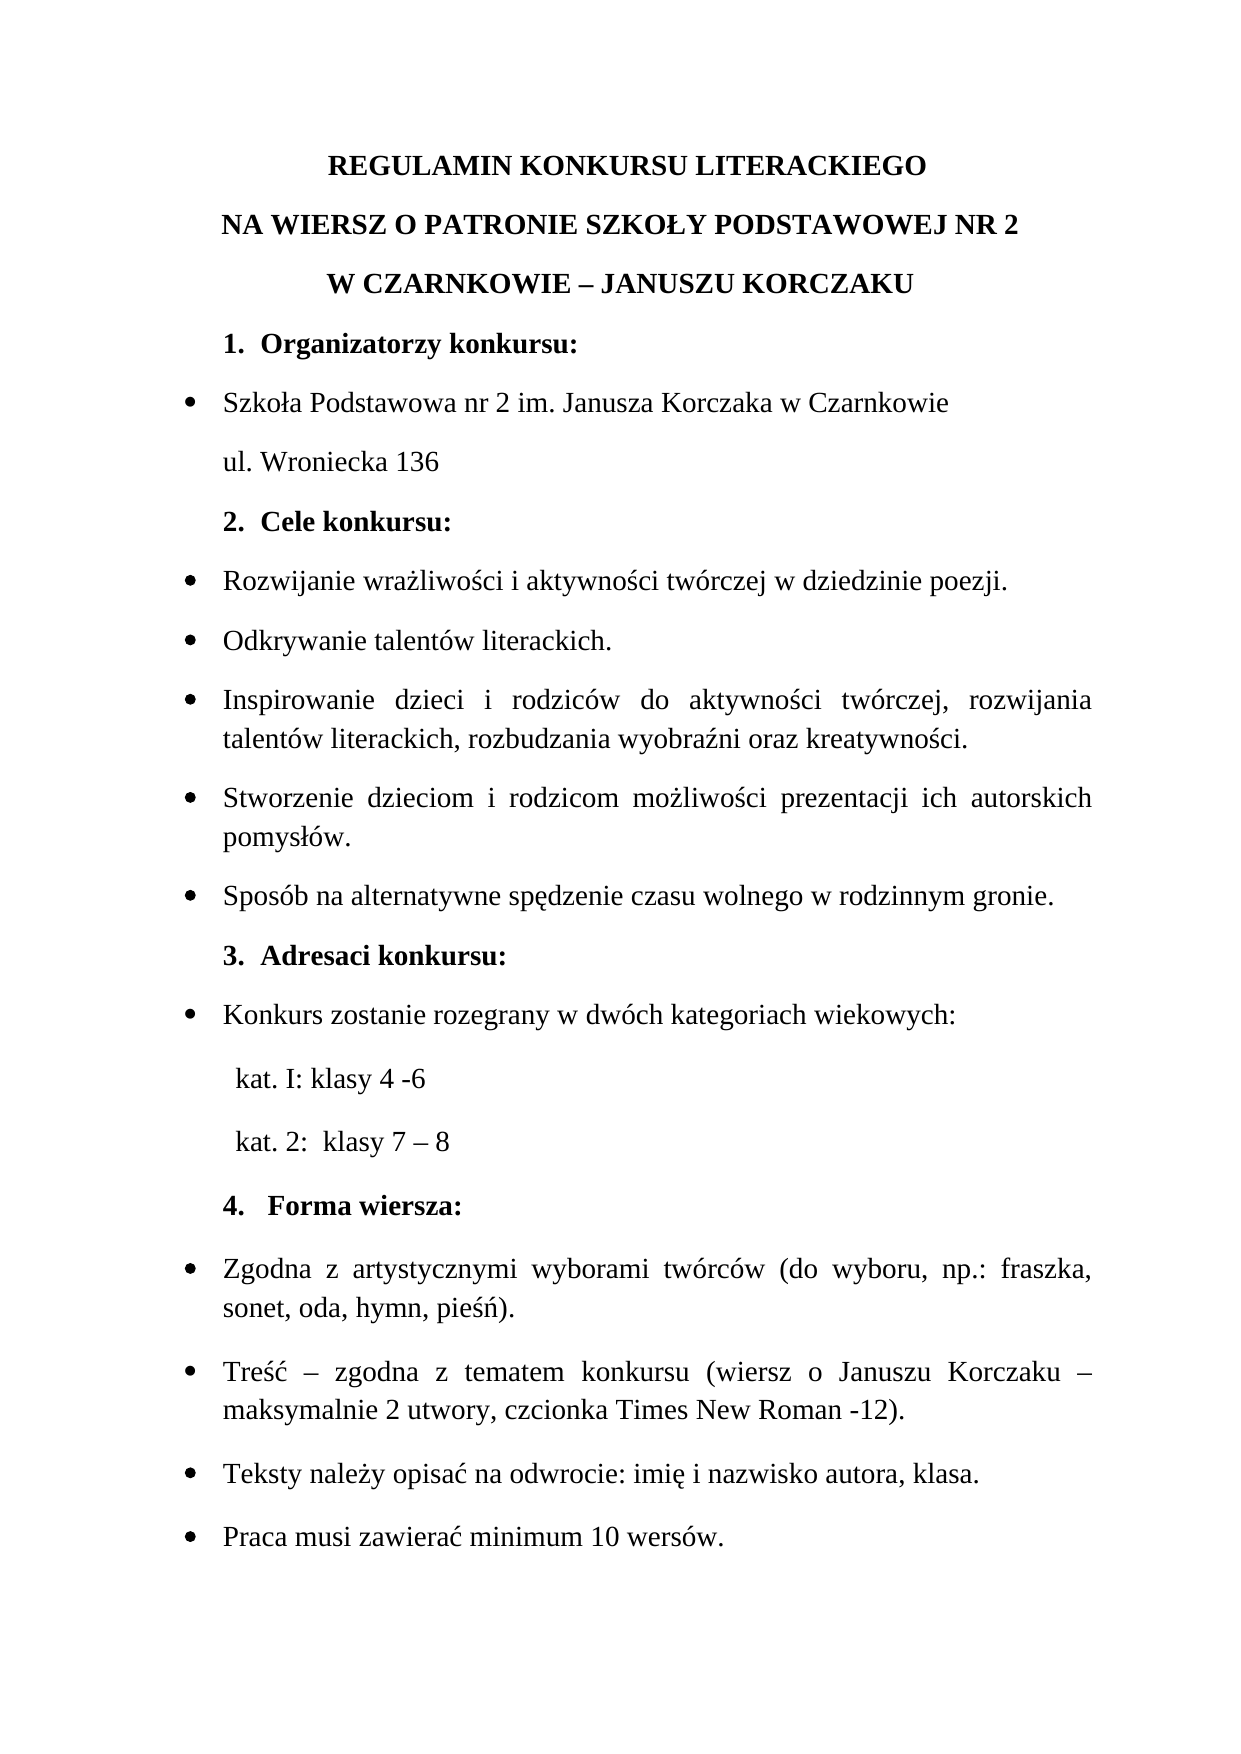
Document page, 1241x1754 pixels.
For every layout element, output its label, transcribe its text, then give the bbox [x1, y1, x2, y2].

list Szkoła Podstawowa nr 2 im. Janusza Korczaka w Czarnkowie [185, 385, 1093, 419]
list Adresaci konkursu: [223, 938, 1093, 971]
list Organizatorzy konkursu: [223, 326, 1093, 359]
list Konkurs zostanie rozegrany w dwóch kategoriach wiekowych: [185, 997, 1093, 1031]
list Rozwijanie wrażliwości i aktywności twórczej w dziedzinie poezji. [185, 563, 1093, 597]
text ul. Wroniecka 136 [223, 444, 1093, 478]
text kat. I: klasy 4 -6 [148, 1061, 1093, 1094]
text NA WIERSZ O PATRONIE SZKOŁY PODSTAWOWEJ NR 2 [148, 207, 1093, 241]
list Inspirowanie dzieci i rodziców do aktywności twórczej, rozwijania talentów literackich, rozbudzania wyobraźni oraz kreatywności. [185, 682, 1093, 754]
list Treść – zgodna z tematem konkursu (wiersz o Januszu Korczaku – maksymalnie 2 utwory, czcionka Times New Roman -12). [185, 1354, 1093, 1426]
list Cele konkursu: [223, 504, 1093, 537]
text W CZARNKOWIE – JANUSZU KORCZAKU [148, 266, 1093, 300]
list Odkrywanie talentów literackich. [185, 623, 1093, 656]
text REGULAMIN KONKURSU LITERACKIEGO [148, 148, 1093, 181]
text kat. 2: klasy 7 – 8 [148, 1124, 1093, 1158]
list Teksty należy opisać na odwrocie: imię i nazwisko autora, klasa. [185, 1456, 1093, 1489]
list Zgodna z artystycznymi wyborami twórców (do wyboru, np.: fraszka, sonet, oda, hymn, pieśń). [185, 1251, 1093, 1324]
list Sposób na alternatywne spędzenie czasu wolnego w rodzinnym gronie. [185, 878, 1093, 912]
list Stworzenie dzieciom i rodzicom możliwości prezentacji ich autorskich pomysłów. [185, 780, 1093, 852]
list Praca musi zawierać minimum 10 wersów. [185, 1519, 1093, 1553]
list Forma wiersza: [223, 1188, 1093, 1221]
